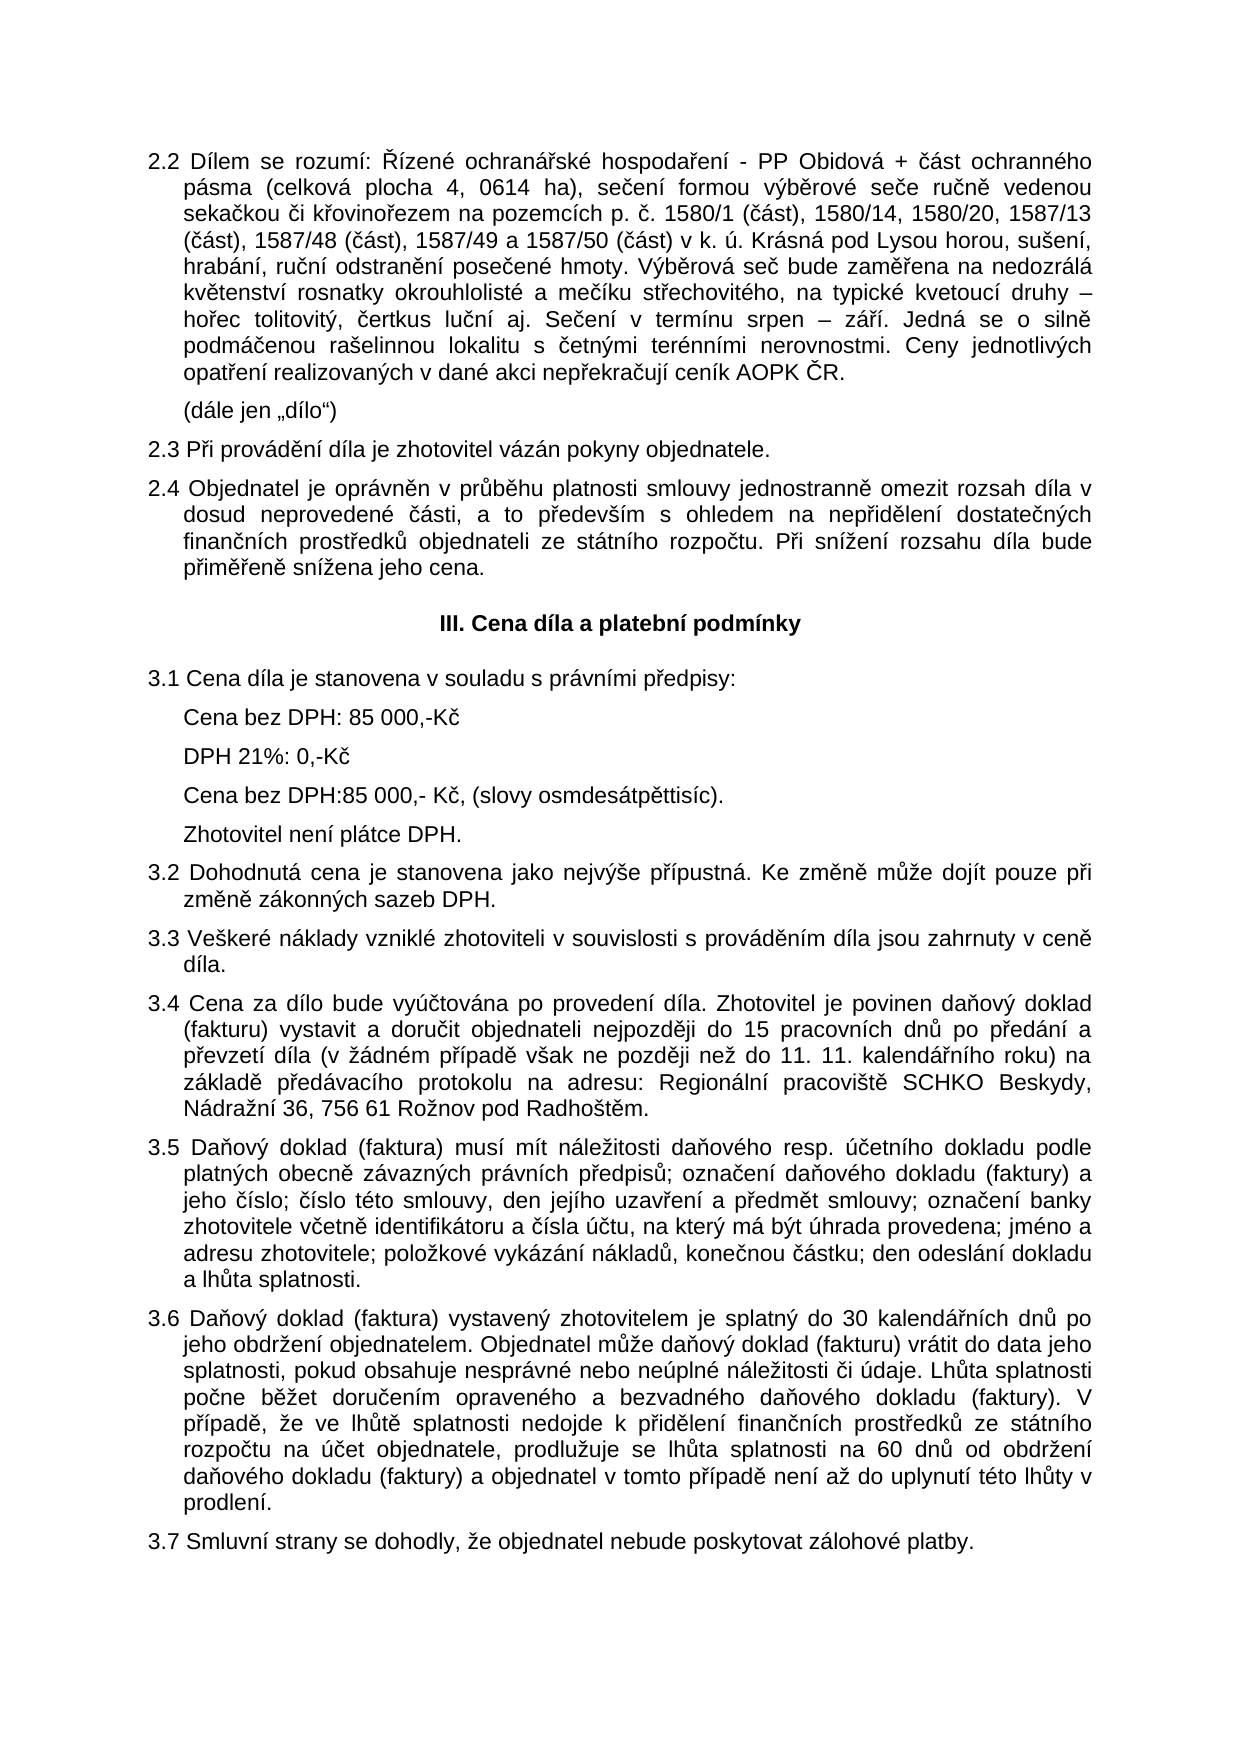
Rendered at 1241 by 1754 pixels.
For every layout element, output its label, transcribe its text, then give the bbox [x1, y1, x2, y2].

text Zhotovitel není plátce DPH. [183, 821, 1093, 847]
text Cena bez DPH:85 000,- Kč, (slovy osmdesátpěttisíc). [183, 782, 1093, 808]
text 3.6 Daňový doklad (faktura) vystavený zhotovitelem je splatný do 30 kalendářních dnů po jeho obdržení objednatelem. Objednatel může daňový doklad (fakturu) vrátit do data jeho splatnosti, pokud obsahuje nesprávné nebo neúplné náležitosti či údaje. Lhůta splatnosti počne běžet doručením opraveného a bezvadného daňového dokladu (faktury). V případě, že ve lhůtě splatnosti nedojde k přidělení finančních prostředků ze státního rozpočtu na účet objednatele, prodlužuje se lhůta splatnosti na 60 dnů od obdržení daňového dokladu (faktury) a objednatel v tomto případě není až do uplynutí této lhůty v prodlení. [148, 1305, 1093, 1516]
text (dále jen „dílo“) [183, 397, 1093, 424]
text 3.3 Veškeré náklady vzniklé zhotoviteli v souvislosti s prováděním díla jsou zahrnuty v ceně díla. [148, 924, 1093, 977]
text 3.4 Cena za dílo bude vyúčtována po provedení díla. Zhotovitel je povinen daňový doklad (fakturu) vystavit a doručit objednateli nejpozději do 15 pracovních dnů po předání a převzetí díla (v žádném případě však ne později než do 11. 11. kalendářního roku) na základě předávacího protokolu na adresu: Regionální pracoviště SCHKO Beskydy, Nádražní 36, 756 61 Rožnov pod Radhoštěm. [148, 990, 1093, 1122]
text Cena bez DPH: 85 000,-Kč [183, 704, 1093, 730]
text 2.2 Dílem se rozumí: Řízené ochranářské hospodaření - PP Obidová + část ochranného pásma (celková plocha 4, 0614 ha), sečení formou výběrové seče ručně vedenou sekačkou či křovinořezem na pozemcích p. č. 1580/1 (část), 1580/14, 1580/20, 1587/13 (část), 1587/48 (část), 1587/49 a 1587/50 (část) v k. ú. Krásná pod Lysou horou, sušení, hrabání, ruční odstranění posečené hmoty. Výběrová seč bude zaměřena na nedozrálá květenství rosnatky okrouhlolisté a mečíku střechovitého, na typické kvetoucí druhy – hořec tolitovitý, čertkus luční aj. Sečení v termínu srpen – září. Jedná se o silně podmáčenou rašelinnou lokalitu s četnými terénními nerovnostmi. Ceny jednotlivých opatření realizovaných v dané akci nepřekračují ceník AOPK ČR. [148, 148, 1093, 385]
text DPH 21%: 0,-Kč [183, 743, 1093, 769]
text III. Cena díla a platební podmínky [148, 609, 1093, 636]
text 3.2 Dohodnutá cena je stanovena jako nejvýše přípustná. Ke změně může dojít pouze při změně zákonných sazeb DPH. [148, 859, 1093, 912]
text 3.7 Smluvní strany se dohodly, že objednatel nebude poskytovat zálohové platby. [148, 1528, 1093, 1554]
text 2.3 Při provádění díla je zhotovitel vázán pokyny objednatele. [148, 436, 1093, 462]
text 2.4 Objednatel je oprávněn v průběhu platnosti smlouvy jednostranně omezit rozsah díla v dosud neprovedené části, a to především s ohledem na nepřidělení dostatečných finančních prostředků objednateli ze státního rozpočtu. Při snížení rozsahu díla bude přiměřeně snížena jeho cena. [148, 475, 1093, 580]
text 3.5 Daňový doklad (faktura) musí mít náležitosti daňového resp. účetního dokladu podle platných obecně závazných právních předpisů; označení daňového dokladu (faktury) a jeho číslo; číslo této smlouvy, den jejího uzavření a předmět smlouvy; označení banky zhotovitele včetně identifikátoru a čísla účtu, na který má být úhrada provedena; jméno a adresu zhotovitele; položkové vykázání nákladů, konečnou částku; den odeslání dokladu a lhůta splatnosti. [148, 1134, 1093, 1292]
text 3.1 Cena díla je stanovena v souladu s právními předpisy: [148, 665, 1093, 691]
